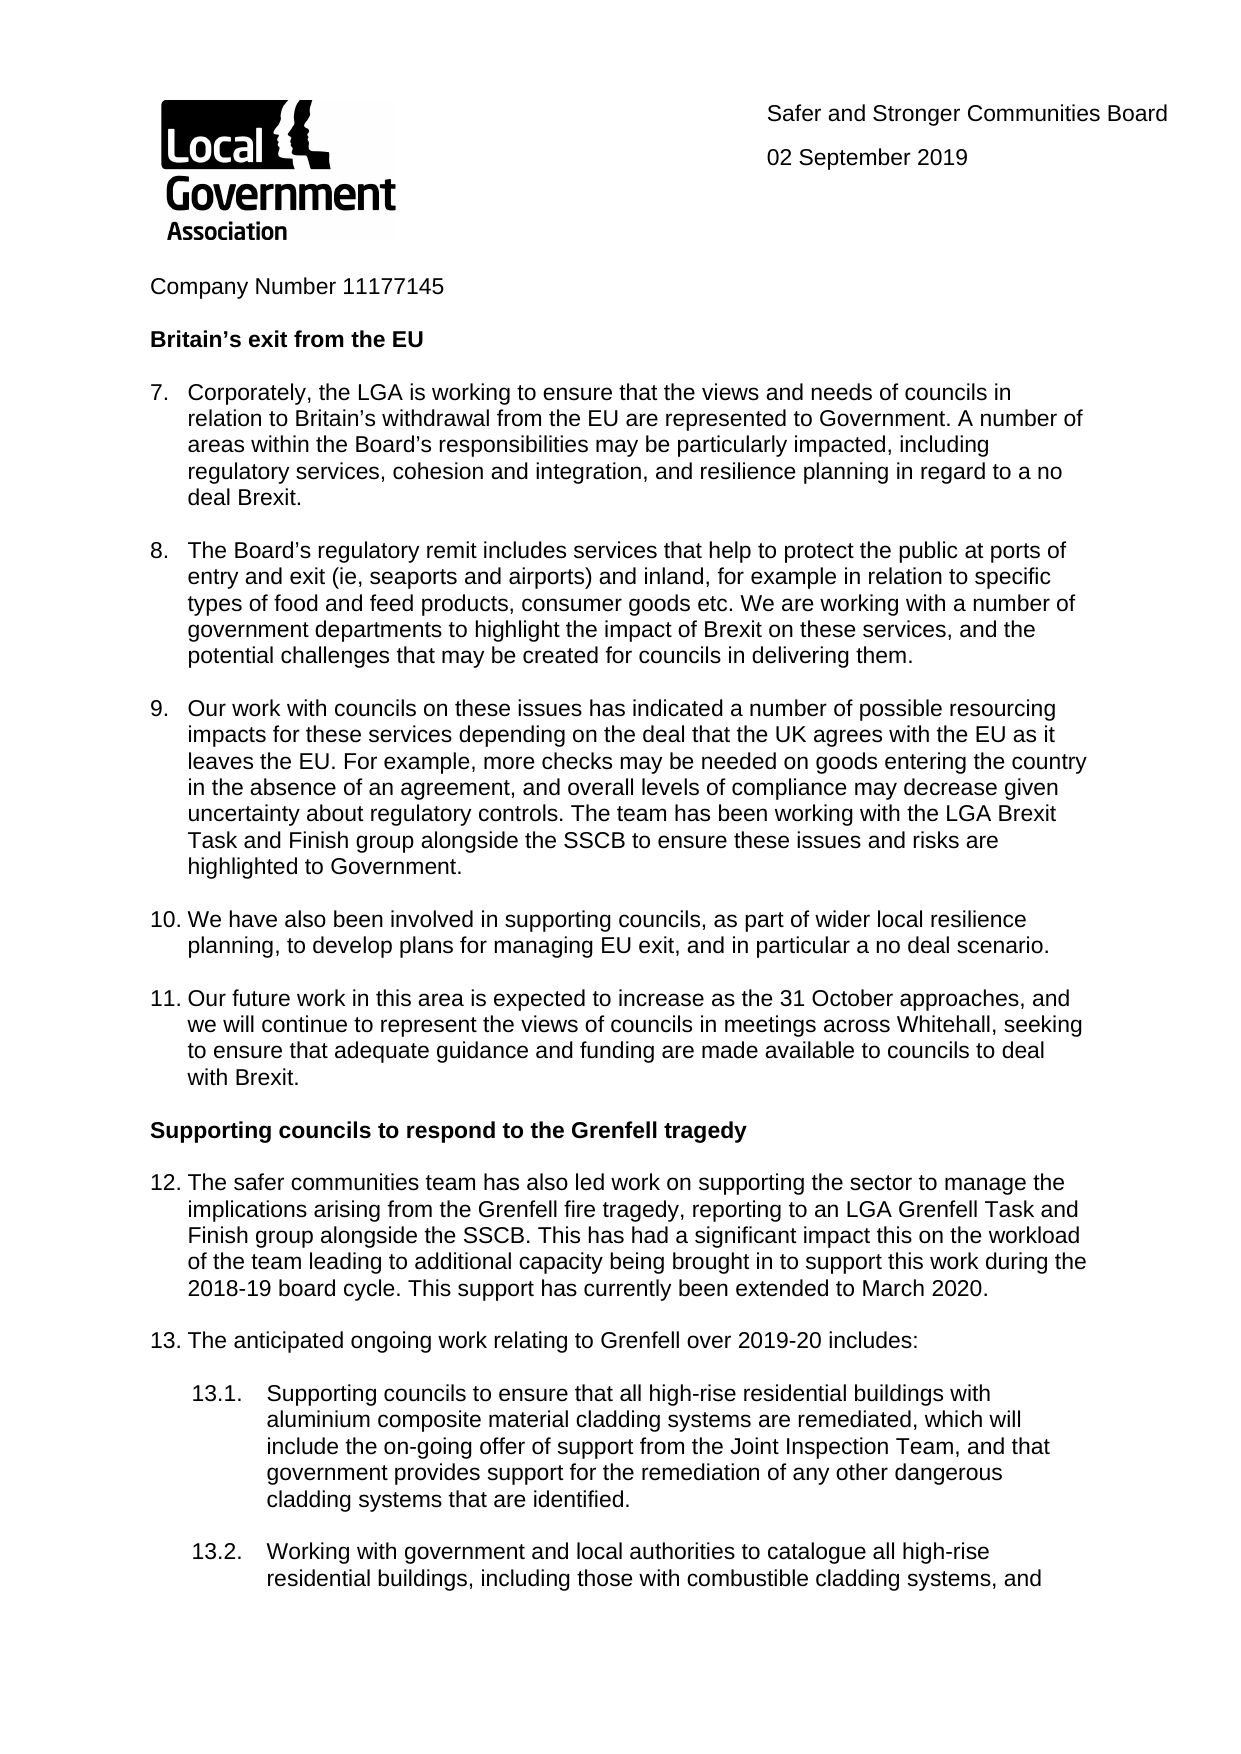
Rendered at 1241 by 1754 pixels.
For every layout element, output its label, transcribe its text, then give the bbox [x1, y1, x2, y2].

list The anticipated ongoing work relating to Grenfell over 2019-20 includes: [150, 1327, 1090, 1354]
list Supporting councils to ensure that all high-rise residential buildings with aluminium composite material cladding systems are remediated, which will include the on-going offer of support from the Joint Inspection Team, and that government provides support for the remediation of any other dangerous cladding systems that are identified. [191, 1380, 1090, 1512]
list Corporately, the LGA is working to ensure that the views and needs of councils in relation to Britain’s withdrawal from the EU are represented to Government. A number of areas within the Board’s responsibilities may be particularly impacted, including regulatory services, cohesion and integration, and resilience planning in regard to a no deal Brexit. [150, 379, 1090, 510]
list Our future work in this area is expected to increase as the 31 October approaches, and we will continue to represent the views of councils in meetings across Whitehall, seeking to ensure that adequate guidance and funding are made available to councils to deal with Brexit. [150, 985, 1090, 1090]
text Britain’s exit from the EU [150, 326, 1090, 352]
picture [161, 100, 396, 240]
text Supporting councils to respond to the Grenfell tragedy [150, 1117, 1090, 1143]
list The Board’s regulatory remit includes services that help to protect the public at ports of entry and exit (ie, seaports and airports) and inland, for example in relation to specific types of food and feed products, consumer goods etc. We are working with a number of government departments to highlight the impact of Brexit on these services, and the potential challenges that may be created for councils in delivering them. [150, 537, 1090, 668]
list The safer communities team has also led work on supporting the sector to manage the implications arising from the Grenfell fire tragedy, reporting to an LGA Grenfell Task and Finish group alongside the SSCB. This has had a significant impact this on the workload of the team leading to additional capacity being brought in to support this work during the 2018-19 board cycle. This support has currently been extended to March 2020. [150, 1169, 1090, 1301]
list We have also been involved in supporting councils, as part of wider local resilience planning, to develop plans for managing EU exit, and in particular a no deal scenario. [150, 906, 1090, 958]
list Our work with councils on these issues has indicated a number of possible resourcing impacts for these services depending on the deal that the UK agrees with the EU as it leaves the EU. For example, more checks may be needed on goods entering the country in the absence of an agreement, and overall levels of compliance may decrease given uncertainty about regulatory controls. The team has been working with the LGA Brexit Task and Finish group alongside the SSCB to ensure these issues and risks are highlighted to Government. [150, 695, 1090, 879]
